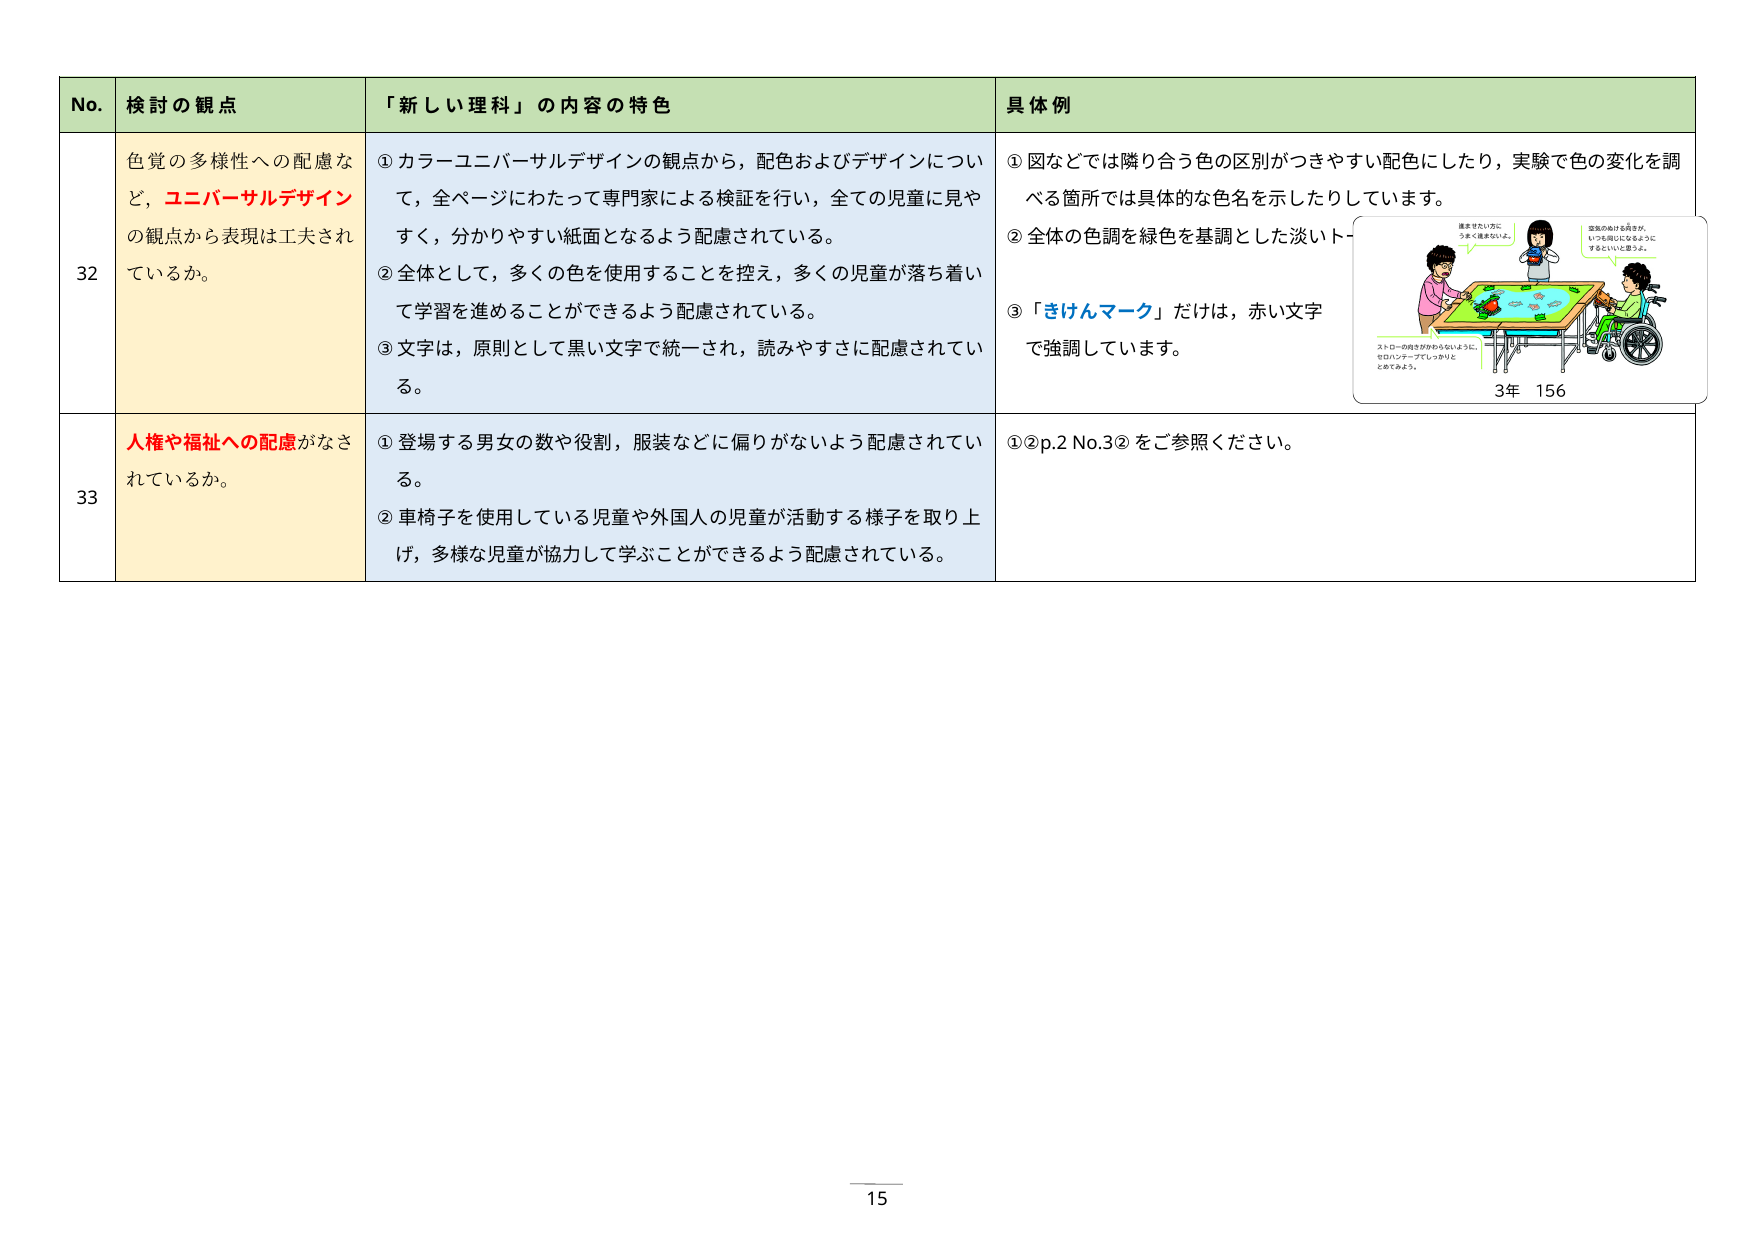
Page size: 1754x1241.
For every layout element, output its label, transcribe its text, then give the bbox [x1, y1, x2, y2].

table_header 「 新 し い 理 科 」 の 内 容 の 特 色 [366, 78, 995, 132]
table_cell 人権や福祉への配慮がなされているか。 [116, 414, 365, 581]
table_header No. [60, 78, 115, 132]
table_cell ①登場する男女の数や役割，服装などに偏りがないよう配慮されている。 ②車椅子を使用している児童や外国人の児童が活動する様子を取り上げ，多様な児童が協力して学ぶことができるよう配慮されている。 [366, 414, 995, 581]
table_header 検 討 の 観 点 [116, 78, 365, 132]
table_cell 32 [60, 133, 115, 413]
picture [1352, 216, 1708, 404]
table_cell ①②p.2 No.3②をご参照ください。 [996, 414, 1695, 581]
table_cell 色覚の多様性への配慮など，ユニバーサルデザインの観点から表現は工夫されているか。 [116, 133, 365, 413]
table_header 具 体 例 [996, 78, 1695, 132]
table_cell 33 [60, 414, 115, 581]
table_cell ①図などでは隣り合う色の区別がつきやすい配色にしたり，実験で色の変化を調べる箇所では具体的な色名を示したりしています。 ②全体の色調を緑色を基調とした淡いトーンで統一しています。 ③「きけんマーク」だけは，赤い文字 で強調しています。 [996, 133, 1695, 413]
table_cell ①カラーユニバーサルデザインの観点から，配色およびデザインについて，全ページにわたって専門家による検証を行い，全ての児童に見やすく，分かりやすい紙面となるよう配慮されている。 ②全体として，多くの色を使用することを控え，多くの児童が落ち着いて学習を進めることができるよう配慮されている。 ③文字は，原則として黒い文字で統一され，読みやすさに配慮されている。 [366, 133, 995, 413]
